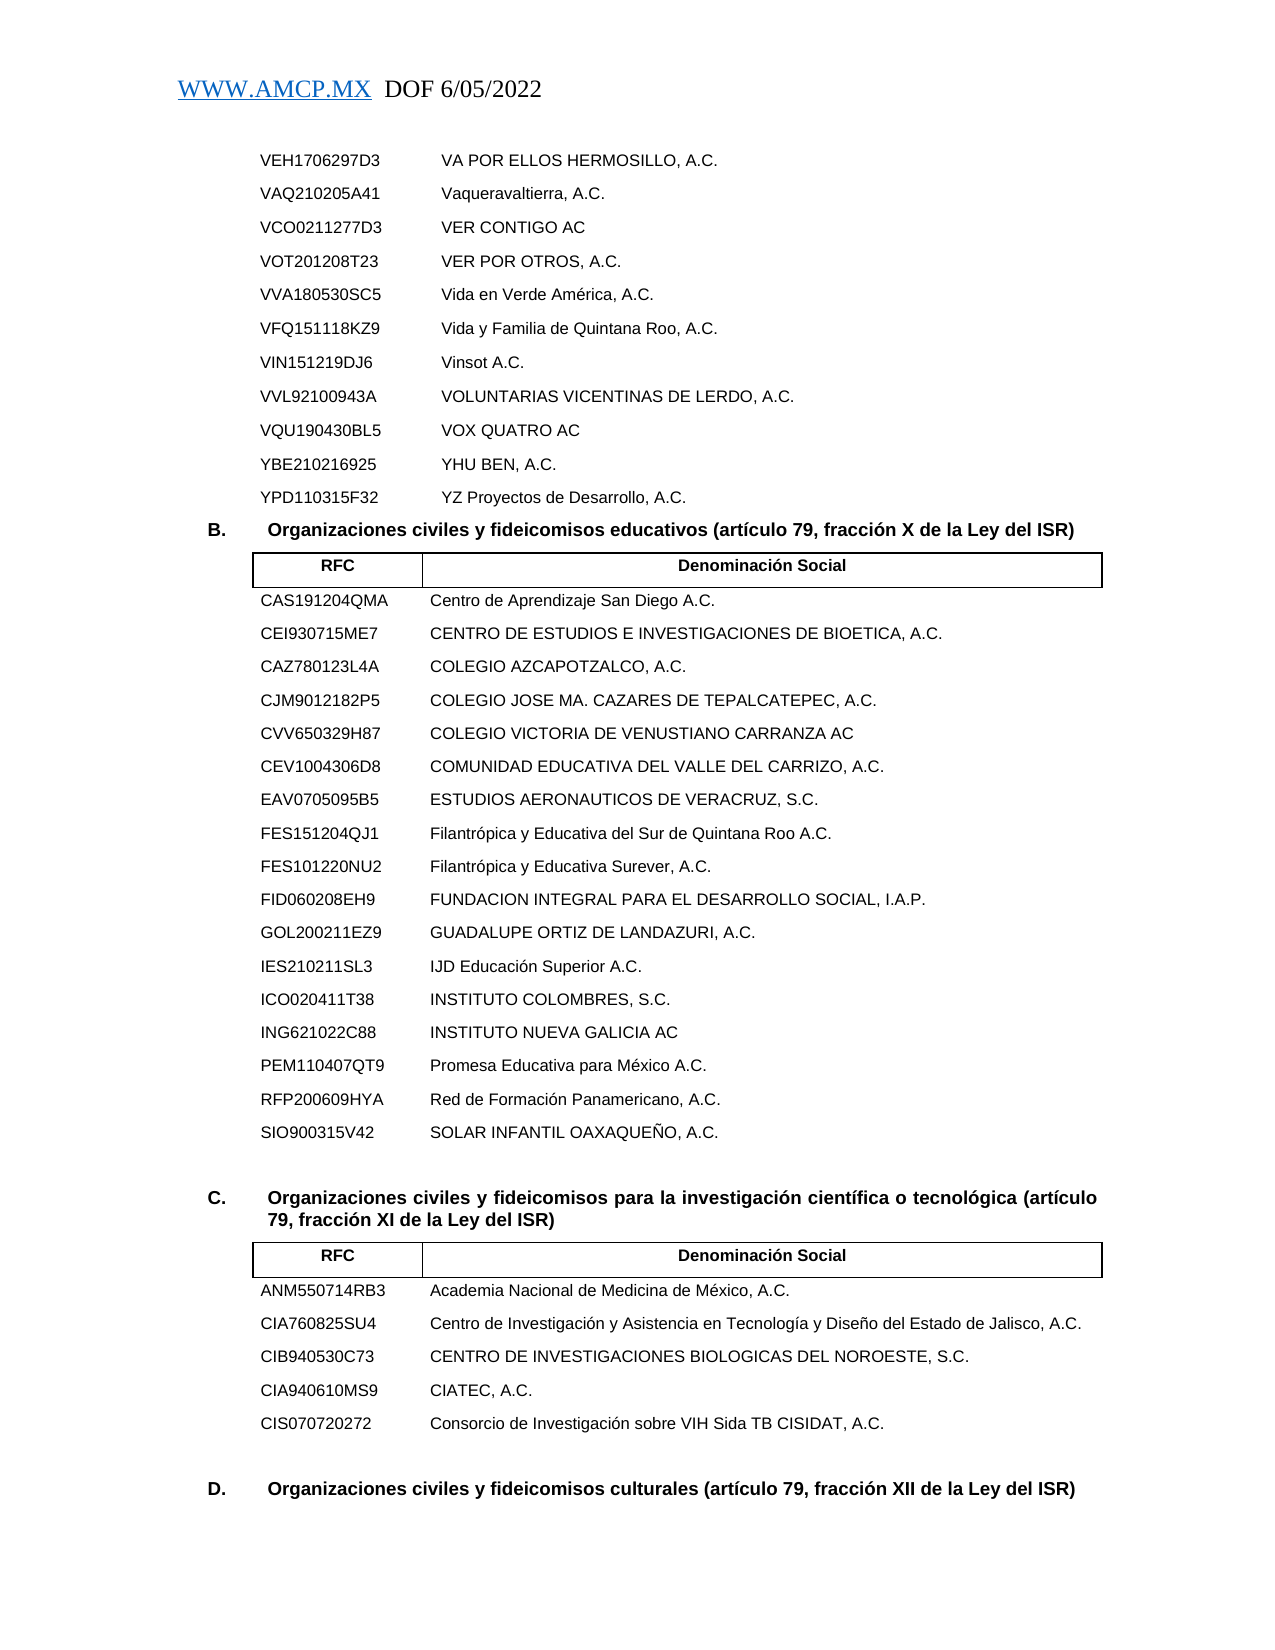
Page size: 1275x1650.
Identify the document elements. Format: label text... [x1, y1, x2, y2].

table_cell COLEGIO AZCAPOTZALCO, A.C. [423, 655, 1102, 688]
table_cell VAQ210205A41 [252, 181, 433, 215]
table_cell VEH1706297D3 [252, 148, 433, 181]
table_cell VER CONTIGO AC [434, 215, 1101, 248]
table_cell EAV0705095B5 [253, 788, 422, 821]
table_cell Filantrópica y Educativa del Sur de Quintana Roo A.C. [423, 821, 1102, 854]
table_cell COLEGIO JOSE MA. CAZARES DE TEPALCATEPEC, A.C. [423, 688, 1102, 721]
table_cell VIN151219DJ6 [252, 350, 433, 383]
table_cell CENTRO DE INVESTIGACIONES BIOLOGICAS DEL NOROESTE, S.C. [422, 1345, 1102, 1378]
table_cell GOL200211EZ9 [253, 921, 422, 954]
table_cell ICO020411T38 [253, 987, 422, 1020]
table_header RFC [254, 554, 422, 587]
table_cell CAS191204QMA [253, 588, 422, 622]
table_cell CIA940610MS9 [253, 1378, 422, 1411]
table_cell Vida y Familia de Quintana Roo, A.C. [434, 316, 1101, 350]
table_cell Vida en Verde América, A.C. [434, 282, 1101, 316]
table_cell CEV1004306D8 [253, 755, 422, 788]
table_cell YZ Proyectos de Desarrollo, A.C. [434, 485, 1101, 519]
table_cell Filantrópica y Educativa Surever, A.C. [423, 854, 1102, 887]
table_cell IES210211SL3 [253, 954, 422, 987]
table_cell VVA180530SC5 [252, 282, 433, 316]
table_cell CENTRO DE ESTUDIOS E INVESTIGACIONES DE BIOETICA, A.C. [423, 622, 1102, 655]
table_cell ING621022C88 [253, 1020, 422, 1053]
table_cell CJM9012182P5 [253, 688, 422, 721]
text D. Organizaciones civiles y fideicomisos culturales (artículo 79, fracción XII de la Ley del ISR) [207, 1477, 1098, 1500]
table_cell VCO0211277D3 [252, 215, 433, 248]
table_cell ESTUDIOS AERONAUTICOS DE VERACRUZ, S.C. [423, 788, 1102, 821]
table_cell VVL92100943A [252, 384, 433, 417]
table_cell ANM550714RB3 [253, 1278, 422, 1311]
table_cell VOT201208T23 [252, 249, 433, 282]
table_header Denominación Social [423, 554, 1101, 587]
table_cell Promesa Educativa para México A.C. [423, 1054, 1102, 1087]
table_cell VQU190430BL5 [252, 418, 433, 451]
table_cell Academia Nacional de Medicina de México, A.C. [422, 1278, 1102, 1311]
table_cell CIS070720272 [253, 1411, 422, 1444]
table_cell YHU BEN, A.C. [434, 451, 1101, 485]
text B. Organizaciones civiles y fideicomisos educativos (artículo 79, fracción X de la Ley del ISR) [207, 519, 1098, 541]
table_cell CIATEC, A.C. [422, 1378, 1102, 1411]
table_cell YPD110315F32 [252, 485, 433, 519]
text C. Organizaciones civiles y fideicomisos para la investigación científica o tecnológica (artículo 79, fracción XI de la Ley del ISR) [207, 1186, 1098, 1231]
table_cell VA POR ELLOS HERMOSILLO, A.C. [434, 148, 1101, 181]
table_cell COMUNIDAD EDUCATIVA DEL VALLE DEL CARRIZO, A.C. [423, 755, 1102, 788]
table_cell FES151204QJ1 [253, 821, 422, 854]
table_cell Red de Formación Panamericano, A.C. [423, 1087, 1102, 1120]
table_cell VFQ151118KZ9 [252, 316, 433, 350]
table_cell RFP200609HYA [253, 1087, 422, 1120]
table_cell VOLUNTARIAS VICENTINAS DE LERDO, A.C. [434, 384, 1101, 417]
table_cell Centro de Investigación y Asistencia en Tecnología y Diseño del Estado de Jalisco, A.C. [422, 1311, 1102, 1344]
table_cell Consorcio de Investigación sobre VIH Sida TB CISIDAT, A.C. [422, 1411, 1102, 1444]
table_cell INSTITUTO COLOMBRES, S.C. [423, 987, 1102, 1020]
table_cell SOLAR INFANTIL OAXAQUEÑO, A.C. [423, 1120, 1102, 1153]
table_cell CVV650329H87 [253, 721, 422, 754]
table_cell FES101220NU2 [253, 854, 422, 887]
table_cell Centro de Aprendizaje San Diego A.C. [423, 588, 1102, 622]
table_cell SIO900315V42 [253, 1120, 422, 1153]
table_header Denominación Social [423, 1243, 1101, 1277]
table_cell VER POR OTROS, A.C. [434, 249, 1101, 282]
table_cell CEI930715ME7 [253, 622, 422, 655]
table_cell GUADALUPE ORTIZ DE LANDAZURI, A.C. [423, 921, 1102, 954]
table_cell FID060208EH9 [253, 888, 422, 921]
table_cell YBE210216925 [252, 451, 433, 485]
table_cell COLEGIO VICTORIA DE VENUSTIANO CARRANZA AC [423, 721, 1102, 754]
table_cell VOX QUATRO AC [434, 418, 1101, 451]
table_cell CAZ780123L4A [253, 655, 422, 688]
table_cell CIB940530C73 [253, 1345, 422, 1378]
table_cell PEM110407QT9 [253, 1054, 422, 1087]
table_cell Vinsot A.C. [434, 350, 1101, 383]
table_cell IJD Educación Superior A.C. [423, 954, 1102, 987]
table_cell FUNDACION INTEGRAL PARA EL DESARROLLO SOCIAL, I.A.P. [423, 888, 1102, 921]
table_cell Vaqueravaltierra, A.C. [434, 181, 1101, 215]
table_header RFC [254, 1243, 422, 1277]
table_cell INSTITUTO NUEVA GALICIA AC [423, 1020, 1102, 1053]
table_cell CIA760825SU4 [253, 1311, 422, 1344]
